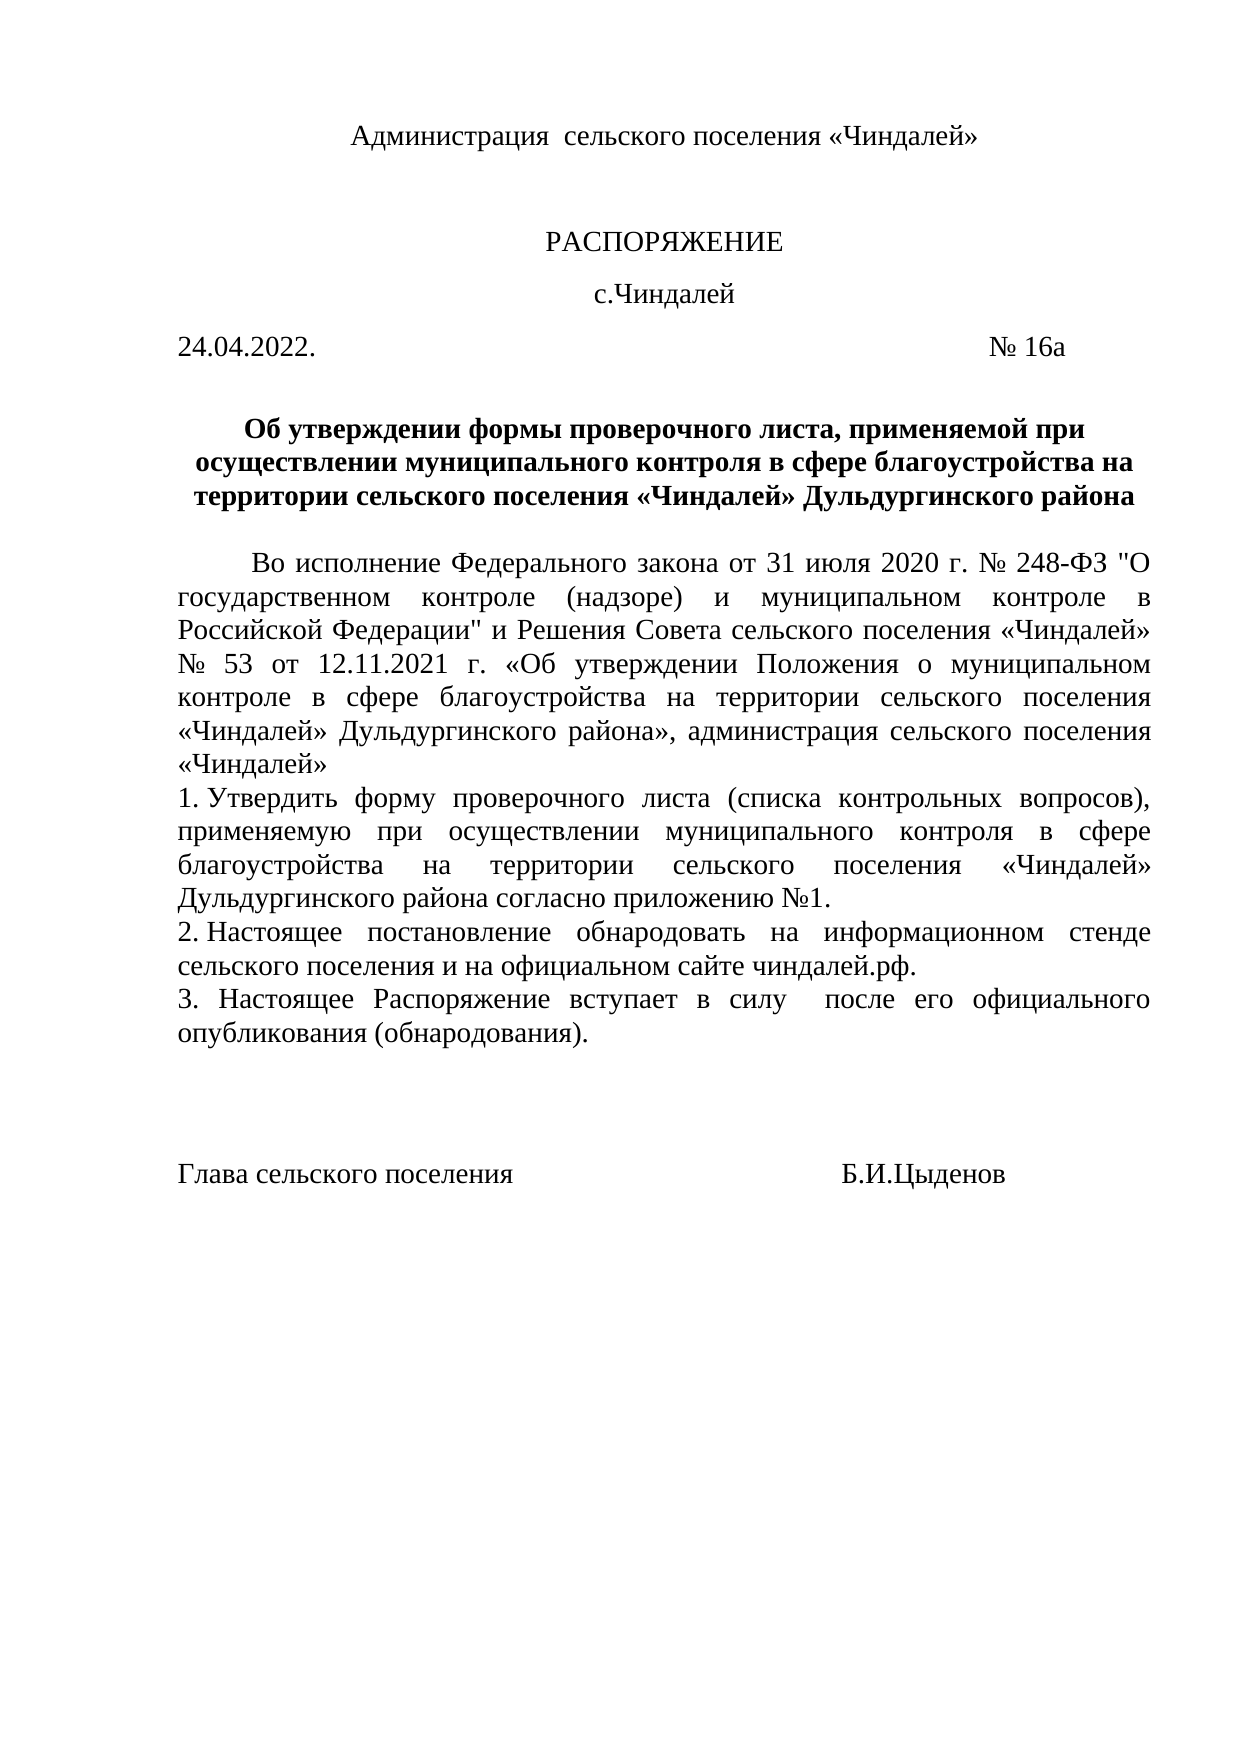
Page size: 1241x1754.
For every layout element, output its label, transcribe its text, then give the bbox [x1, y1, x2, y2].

text Во исполнение Федерального закона от 31 июля 2020 г. № 248-ФЗ "О государственном контроле (надзоре) и муниципальном контроле в Российской Федерации" и Решения Совета сельского поселения «Чиндалей» № 53 от 12.11.2021 г. «Об утверждении Положения о муниципальном контроле в сфере благоустройства на территории сельского поселения «Чиндалей» Дульдургинского района», администрация сельского поселения «Чиндалей» [177, 545, 1152, 780]
title Настоящее постановление обнародовать на информационном стенде сельского поселения и на официальном сайте чиндалей.рф. [177, 914, 1152, 981]
title 3. Настоящее Распоряжение вступает в силу после его официального опубликования (обнародования). [177, 981, 1152, 1048]
text Администрация сельского поселения «Чиндалей» [177, 118, 1152, 152]
text с.Чиндалей [177, 277, 1152, 310]
title Об утверждении формы проверочного листа, применяемой при осуществлении муниципального контроля в сфере благоустройства на территории сельского поселения «Чиндалей» Дульдургинского района [177, 411, 1152, 512]
title Утвердить форму проверочного листа (списка контрольных вопросов), применяемую при осуществлении муниципального контроля в сфере благоустройства на территории сельского поселения «Чиндалей» Дульдургинского района согласно приложению №1. [177, 780, 1152, 914]
text 24.04.2022. № 16а [177, 329, 1152, 363]
text РАСПОРЯЖЕНИЕ [177, 224, 1152, 257]
text Глава сельского поселения Б.И.Цыденов [177, 1156, 1152, 1190]
